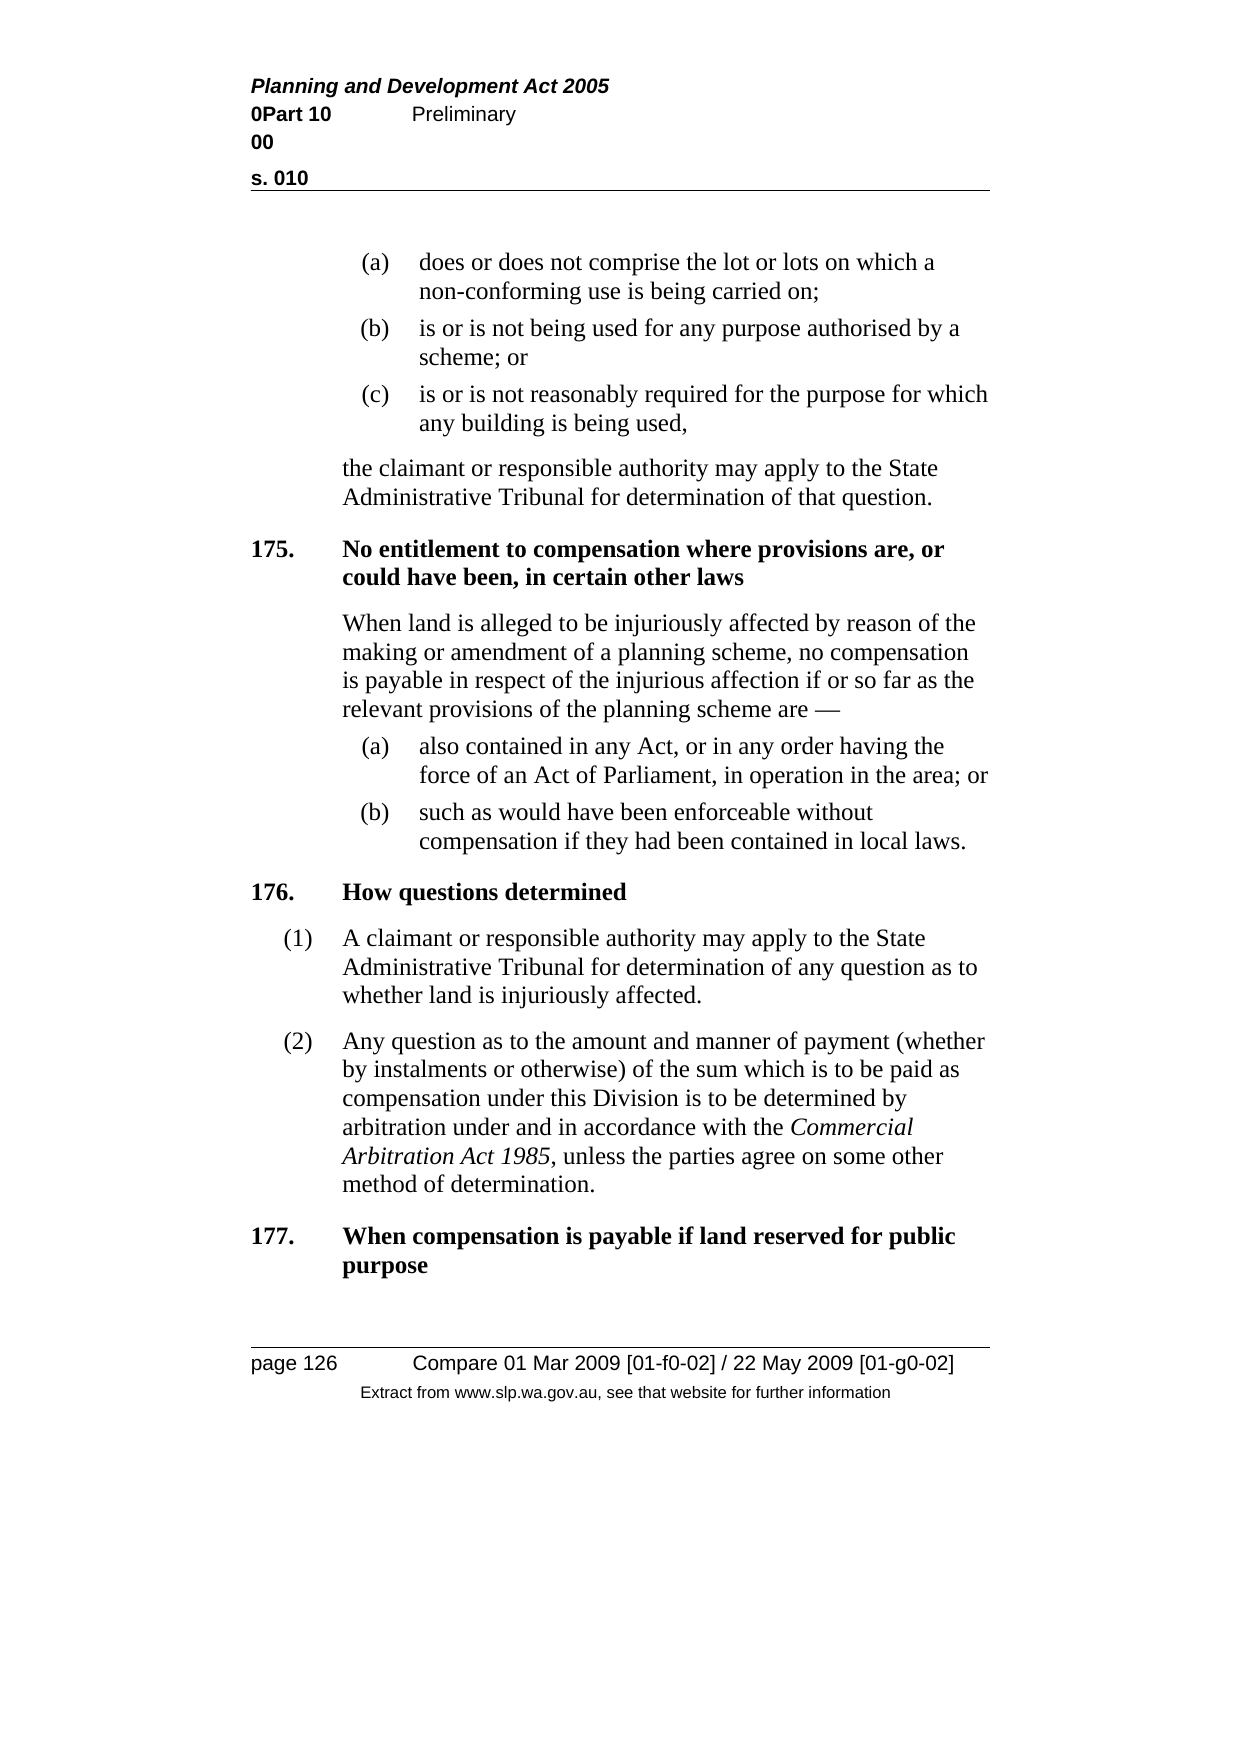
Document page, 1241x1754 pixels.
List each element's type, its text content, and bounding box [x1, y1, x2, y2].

text (2) Any question as to the amount and manner of payment (whether by instalments or otherwise) of the sum which is to be paid as compensation under this Division is to be determined by arbitration under and in accordance with the Commercial Arbitration Act 1985, unless the parties agree on some other method of determination. [251, 1026, 990, 1198]
subtitle 177. When compensation is payable if land reserved for public purpose [251, 1221, 990, 1279]
subtitle 175. No entitlement to compensation where provisions are, or could have been, in certain other laws [251, 534, 990, 591]
text (1) A claimant or responsible authority may apply to the State Administrative Tribunal for determination of any question as to whether land is injuriously affected. [251, 923, 990, 1009]
text (b) such as would have been enforceable without compensation if they had been contained in local laws. [251, 797, 990, 854]
subtitle 176. How questions determined [251, 877, 990, 906]
text (a) does or does not comprise the lot or lots on which a non-conforming use is being carried on; [251, 247, 990, 305]
text (b) is or is not being used for any purpose authorised by a scheme; or [251, 313, 990, 371]
text (c) is or is not reasonably required for the purpose for which any building is being used, [251, 379, 990, 437]
text (a) also contained in any Act, or in any order having the force of an Act of Parliament, in operation in the area; or [251, 731, 990, 789]
text the claimant or responsible authority may apply to the State Administrative Tribunal for determination of that question. [251, 453, 990, 511]
text When land is alleged to be injuriously affected by reason of the making or amendment of a planning scheme, no compensation is payable in respect of the injurious affection if or so far as the relevant provisions of the planning scheme are — [251, 608, 990, 723]
